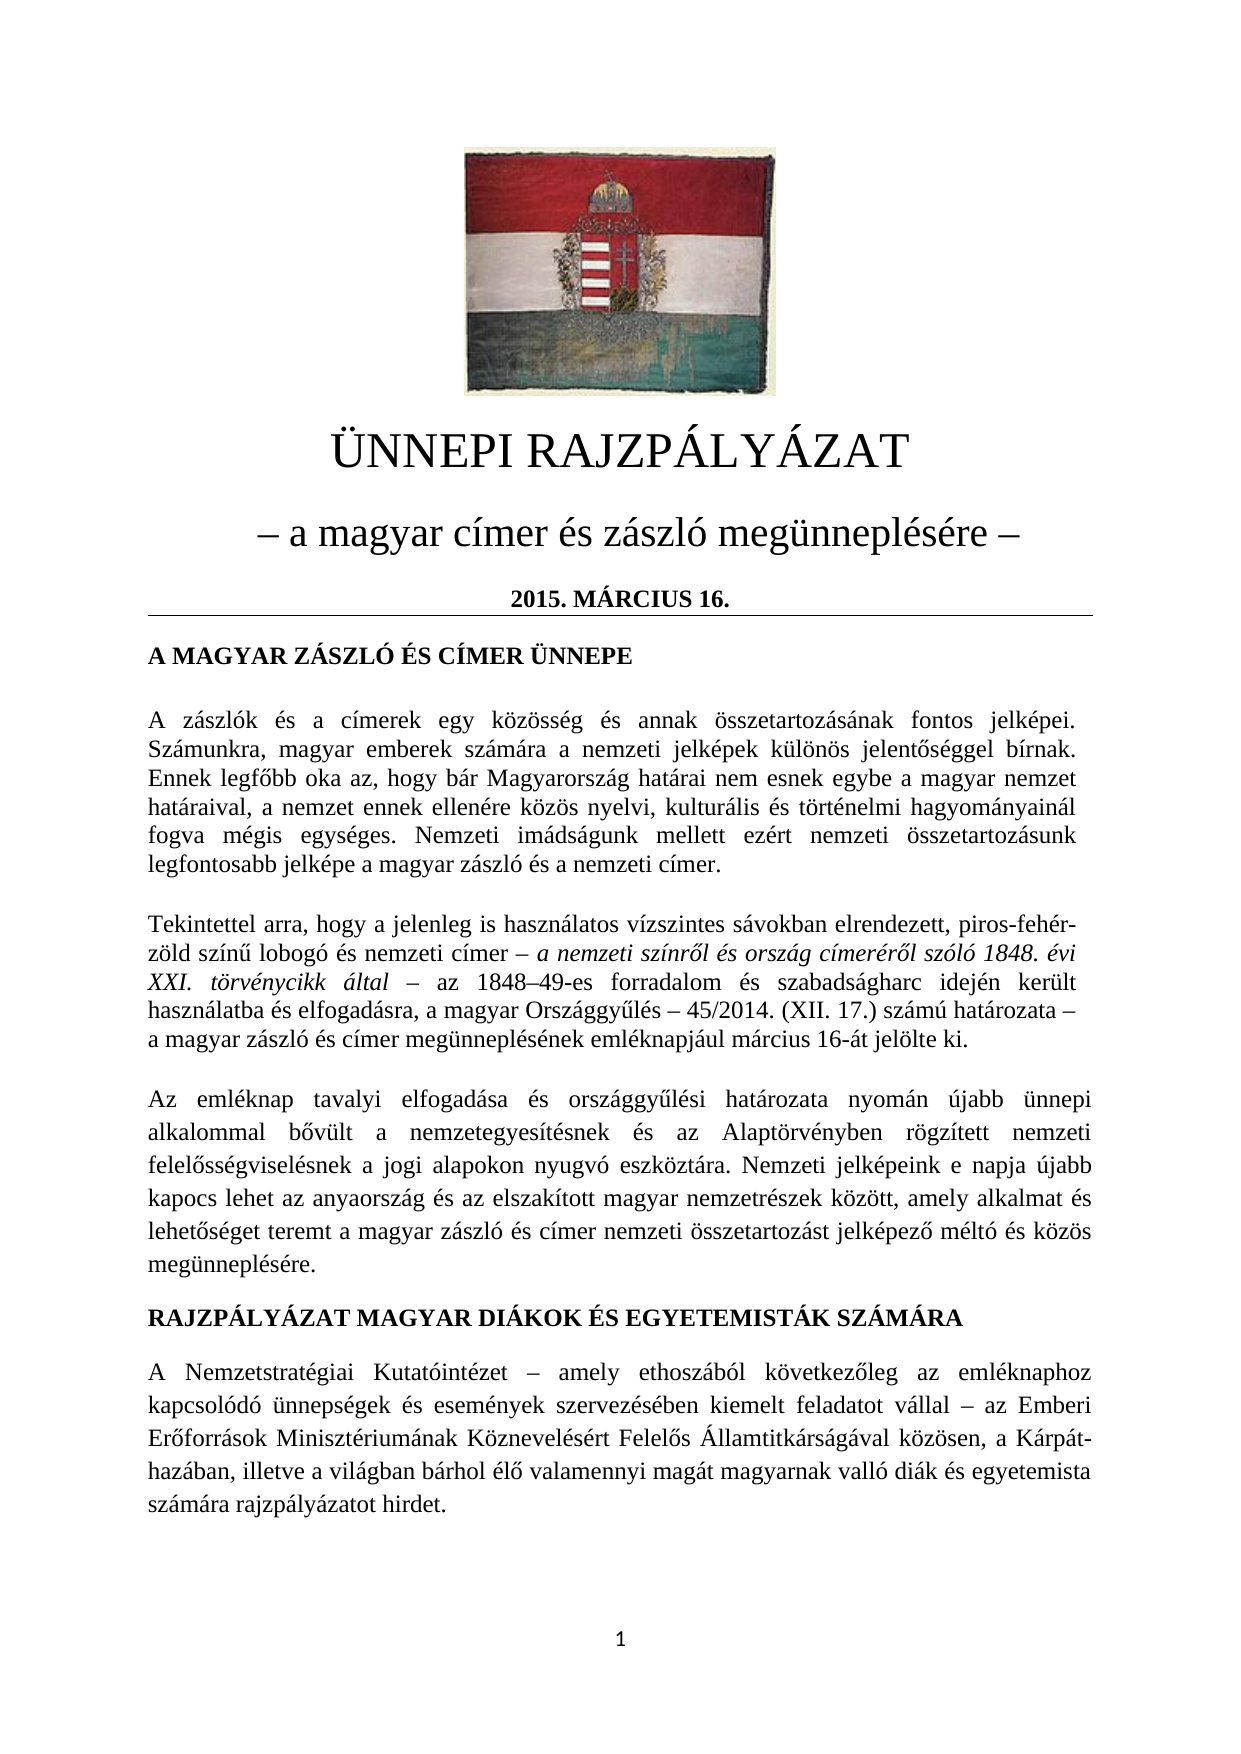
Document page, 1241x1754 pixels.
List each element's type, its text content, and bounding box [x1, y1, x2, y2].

text A zászlók és a címerek egy közösség és annak összetartozásának fontos jelképei. Számunkra, magyar emberek számára a nemzeti jelképek különös jelentőséggel bírnak. Ennek legfőbb oka az, hogy bár Magyarország határai nem esnek egybe a magyar nemzet határaival, a nemzet ennek ellenére közös nyelvi, kulturális és történelmi hagyományainál fogva mégis egységes. Nemzeti imádságunk mellett ezért nemzeti összetartozásunk legfontosabb jelképe a magyar zászló és a nemzeti címer. [148, 706, 1077, 878]
text A Nemzetstratégiai Kutatóintézet – amely ethoszából következőleg az emléknaphoz kapcsolódó ünnepségek és események szervezésében kiemelt feladatot vállal – az Emberi Erőforrások Minisztériumának Köznevelésért Felelős Államtitkárságával közösen, a Kárpát-hazában, illetve a világban bárhol élő valamennyi magát magyarnak valló diák és egyetemista számára rajzpályázatot hirdet. [148, 1357, 1093, 1518]
list – a magyar címer és zászló megünneplésére – [185, 508, 1093, 556]
picture [463, 147, 777, 396]
text RAJZPÁLYÁZAT MAGYAR DIÁKOK ÉS EGYETEMISTÁK SZÁMÁRA [148, 1303, 1093, 1332]
text Tekintettel arra, hogy a jelenleg is használatos vízszintes sávokban elrendezett, piros-fehér-zöld színű lobogó és nemzeti címer – a nemzeti színről és ország címeréről szóló 1848. évi XXI. törvénycikk által – az 1848–49-es forradalom és szabadságharc idején került használatba és elfogadásra, a magyar Országgyűlés – 45/2014. (XII. 17.) számú határozata – a magyar zászló és címer megünneplésének emléknapjául március 16-át jelölte ki. [148, 909, 1077, 1053]
text Az emléknap tavalyi elfogadása és országgyűlési határozata nyomán újabb ünnepi alkalommal bővült a nemzetegyesítésnek és az Alaptörvényben rögzített nemzeti felelősségviselésnek a jogi alapokon nyugvó eszköztára. Nemzeti jelképeink e napja újabb kapocs lehet az anyaország és az elszakított magyar nemzetrészek között, amely alkalmat és lehetőséget teremt a magyar zászló és címer nemzeti összetartozást jelképező méltó és közös megünneplésére. [148, 1084, 1093, 1278]
text ÜNNEPI RAJZPÁLYÁZAT [148, 421, 1093, 478]
text 2015. MÁRCIUS 16. [148, 584, 1093, 615]
text A MAGYAR ZÁSZLÓ ÉS CÍMER ÜNNEPE [148, 641, 1093, 670]
